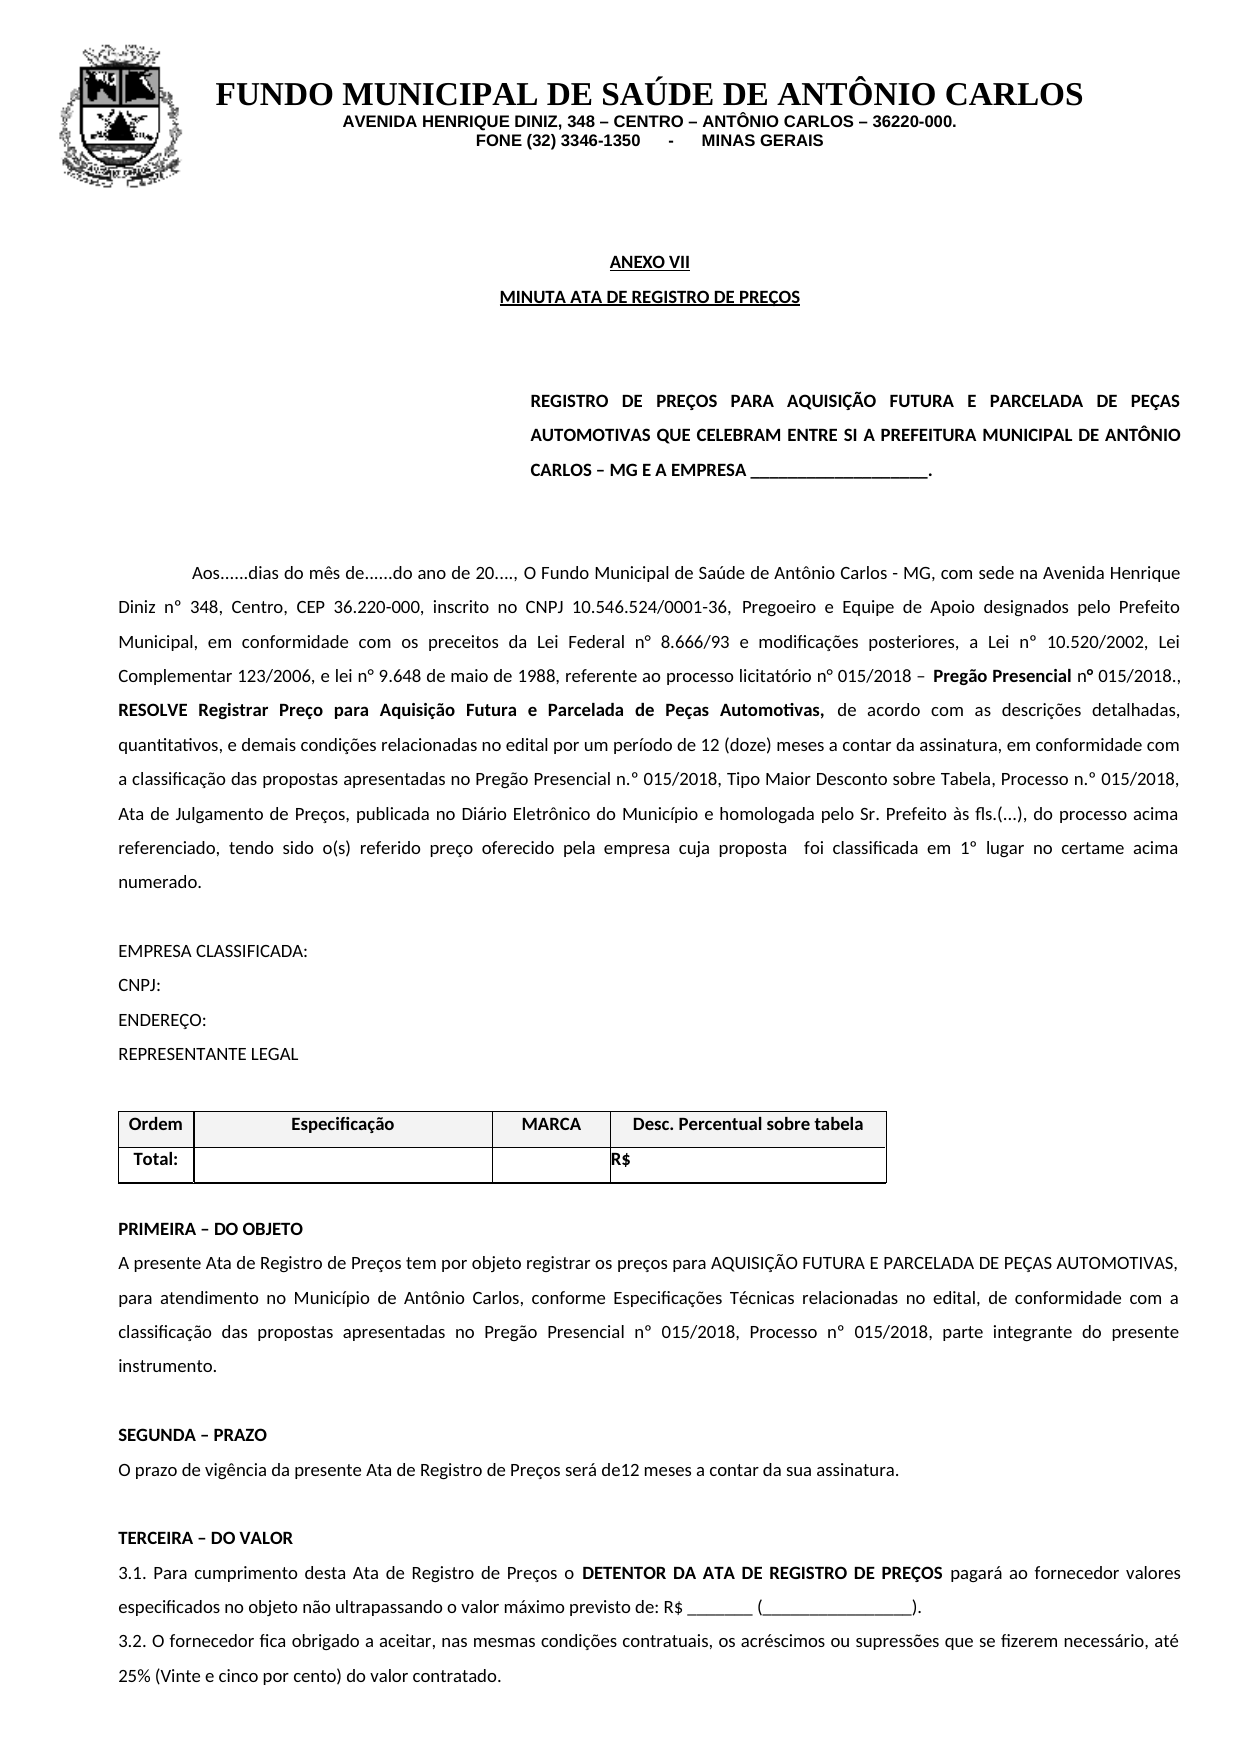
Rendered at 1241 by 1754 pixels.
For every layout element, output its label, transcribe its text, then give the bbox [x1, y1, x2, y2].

table_header Ordem [119, 1112, 193, 1147]
table_header MARCA [493, 1112, 610, 1147]
text A presente Ata de Registro de Preços tem por objeto registrar os preços para AQUISIÇÃO FUTURA E PARCELADA DE PEÇAS AUTOMOTIVAS, para atendimento no Município de Antônio Carlos, conforme Especificações Técnicas relacionadas no edital, de conformidade com a classificação das propostas apresentadas no Pregão Presencial nº 015/2018, Processo nº 015/2018, parte integrante do presente instrumento. [118, 1251, 1181, 1377]
text REGISTRO DE PREÇOS PARA AQUISIÇÃO FUTURA E PARCELADA DE PEÇAS AUTOMOTIVAS QUE CELEBRAM ENTRE SI A PREFEITURA MUNICIPAL DE ANTÔNIO CARLOS – MG E A EMPRESA ___________________. [530, 389, 1181, 481]
text ANEXO VII [118, 251, 1181, 273]
text EMPRESA CLASSIFICADA: [118, 939, 1152, 962]
text SEGUNDA – PRAZO [118, 1423, 1181, 1446]
table_cell [195, 1148, 492, 1182]
table_cell R$ [611, 1147, 886, 1182]
text Aos......dias do mês de......do ano de 20...., O Fundo Municipal de Saúde de Antônio Carlos - MG, com sede na Avenida Henrique Diniz nº 348, Centro, CEP 36.220-000, inscrito no CNPJ 10.546.524/0001-36, Pregoeiro e Equipe de Apoio designados pelo Prefeito Municipal, em conformidade com os preceitos da Lei Federal n° 8.666/93 e modificações posteriores, a Lei nº 10.520/2002, Lei Complementar 123/2006, e lei n° 9.648 de maio de 1988, referente ao processo licitatório n° 015/2018 – Pregão Presencial n° 015/2018., RESOLVE Registrar Preço para Aquisição Futura e Parcelada de Peças Automotivas, de acordo com as descrições detalhadas, quantitativos, e demais condições relacionadas no edital por um período de 12 (doze) meses a contar da assinatura, em conformidade com a classificação das propostas apresentadas no Pregão Presencial n.º 015/2018, Tipo Maior Desconto sobre Tabela, Processo n.º 015/2018, Ata de Julgamento de Preços, publicada no Diário Eletrônico do Município e homologada pelo Sr. Prefeito às fls.(...), do processo acima referenciado, tendo sido o(s) referido preço oferecido pela empresa cuja proposta foi classificada em 1º lugar no certame acima numerado. [118, 561, 1181, 893]
text MINUTA ATA DE REGISTRO DE PREÇOS [118, 285, 1181, 308]
table_header Desc. Percentual sobre tabela [611, 1112, 886, 1147]
table_cell Total: [119, 1148, 193, 1182]
text PRIMEIRA – DO OBJETO [118, 1217, 1181, 1240]
text 3.2. O fornecedor fica obrigado a aceitar, nas mesmas condições contratuais, os acréscimos ou supressões que se fizerem necessário, até 25% (Vinte e cinco por cento) do valor contratado. [118, 1629, 1181, 1687]
text CNPJ: [118, 973, 1152, 996]
picture [33, 17, 201, 205]
text ENDEREÇO: [118, 1008, 1152, 1031]
table_cell [493, 1148, 610, 1182]
table_header Especificação [195, 1112, 492, 1147]
text O prazo de vigência da presente Ata de Registro de Preços será de12 meses a contar da sua assinatura. [118, 1458, 1181, 1481]
text 3.1. Para cumprimento desta Ata de Registro de Preços o DETENTOR DA ATA DE REGISTRO DE PREÇOS pagará ao fornecedor valores especificados no objeto não ultrapassando o valor máximo previsto de: R$ _______ (________________). [118, 1561, 1181, 1618]
text REPRESENTANTE LEGAL [118, 1042, 1152, 1065]
text TERCEIRA – DO VALOR [118, 1526, 1181, 1549]
